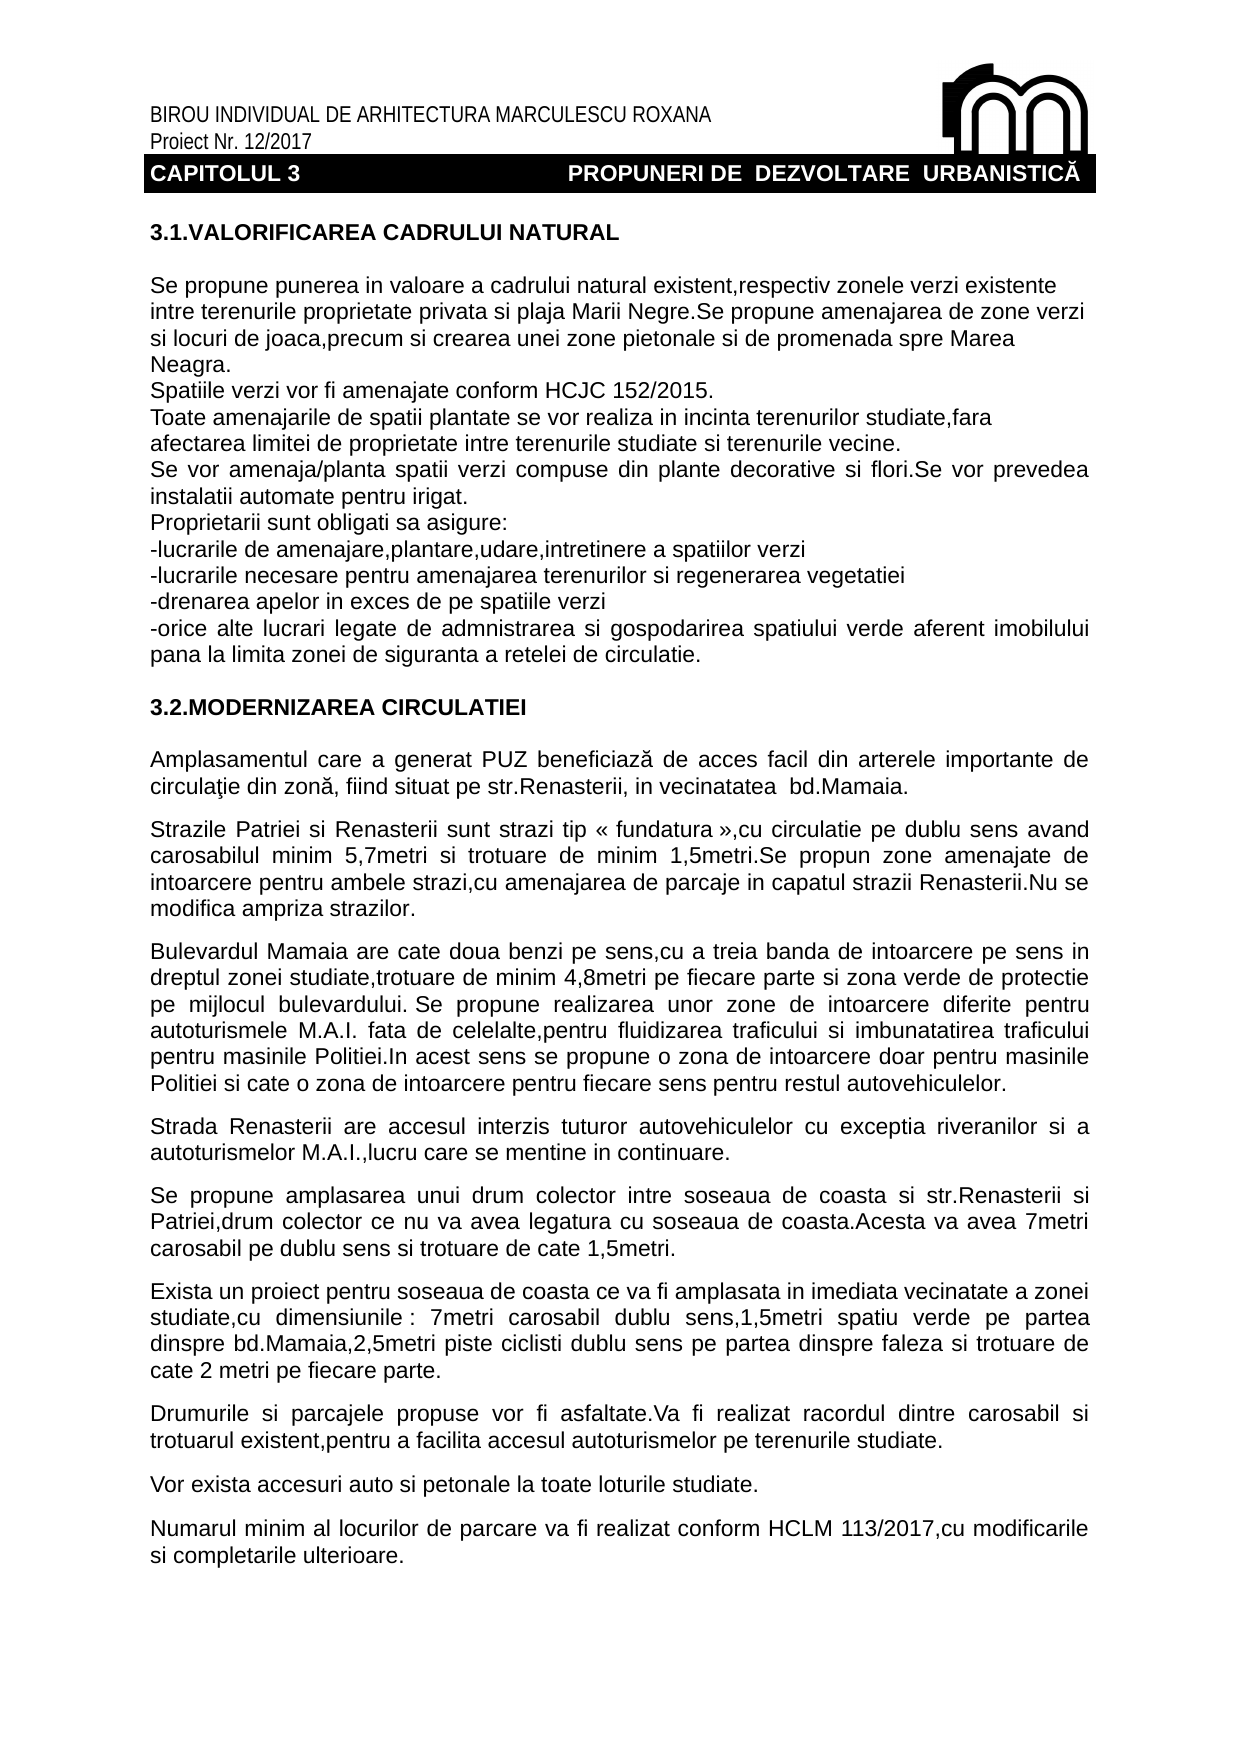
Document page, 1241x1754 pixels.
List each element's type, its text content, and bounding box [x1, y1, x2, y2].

text Strada Renasterii are accesul interzis tuturor autovehiculelor cu exceptia riveranilor si a autoturismelor M.A.I.,lucru care se mentine in continuare. [150, 1113, 1090, 1165]
text Exista un proiect pentru soseaua de coasta ce va fi amplasata in imediata vecinatate a zonei studiate,cu dimensiunile : 7metri carosabil dublu sens,1,5metri spatiu verde pe partea dinspre bd.Mamaia,2,5metri piste ciclisti dublu sens pe partea dinspre faleza si trotuare de cate 2 metri pe fiecare parte. [150, 1278, 1090, 1383]
picture [936, 60, 1094, 154]
text -drenarea apelor in exces de pe spatiile verzi [150, 588, 1090, 614]
text 3.2.MODERNIZAREA CIRCULATIEI [150, 694, 1090, 720]
text -lucrarile necesare pentru amenajarea terenurilor si regenerarea vegetatiei [150, 562, 1090, 588]
text Se propune amplasarea unui drum colector intre soseaua de coasta si str.Renasterii si Patriei,drum colector ce nu va avea legatura cu soseaua de coasta.Acesta va avea 7metri carosabil pe dublu sens si trotuare de cate 1,5metri. [150, 1182, 1090, 1261]
text Toate amenajarile de spatii plantate se vor realiza in incinta terenurilor studiate,fara afectarea limitei de proprietate intre terenurile studiate si terenurile vecine. [150, 404, 1090, 456]
text Amplasamentul care a generat PUZ beneficiază de acces facil din arterele importante de circulaţie din zonă, fiind situat pe str.Renasterii, in vecinatatea bd.Mamaia. [150, 746, 1090, 799]
text Se vor amenaja/planta spatii verzi compuse din plante decorative si flori.Se vor prevedea instalatii automate pentru irigat. [150, 456, 1090, 509]
text Se propune punerea in valoare a cadrului natural existent,respectiv zonele verzi existente intre terenurile proprietate privata si plaja Marii Negre.Se propune amenajarea de zone verzi si locuri de joaca,precum si crearea unei zone pietonale si de promenada spre Marea Neagra. [150, 272, 1090, 377]
text Proprietarii sunt obligati sa asigure: [150, 509, 1090, 536]
text Strazile Patriei si Renasterii sunt strazi tip « fundatura »,cu circulatie pe dublu sens avand carosabilul minim 5,7metri si trotuare de minim 1,5metri.Se propun zone amenajate de intoarcere pentru ambele strazi,cu amenajarea de parcaje in capatul strazii Renasterii.Nu se modifica ampriza strazilor. [150, 816, 1090, 921]
text Vor exista accesuri auto si petonale la toate loturile studiate. [150, 1470, 1090, 1497]
text CAPITOLUL 3 PROPUNERI DE DEZVOLTARE URBANISTICĂ [144, 154, 1096, 193]
text Bulevardul Mamaia are cate doua benzi pe sens,cu a treia banda de intoarcere pe sens in dreptul zonei studiate,trotuare de minim 4,8metri pe fiecare parte si zona verde de protectie pe mijlocul bulevardului. Se propune realizarea unor zone de intoarcere diferite pentru autoturismele M.A.I. fata de celelalte,pentru fluidizarea traficului si imbunatatirea traficului pentru masinile Politiei.In acest sens se propune o zona de intoarcere doar pentru masinile Politiei si cate o zona de intoarcere pentru fiecare sens pentru restul autovehiculelor. [150, 938, 1090, 1096]
text Drumurile si parcajele propuse vor fi asfaltate.Va fi realizat racordul dintre carosabil si trotuarul existent,pentru a facilita accesul autoturismelor pe terenurile studiate. [150, 1400, 1090, 1454]
text 3.1.VALORIFICAREA CADRULUI NATURAL [150, 219, 1090, 246]
text -orice alte lucrari legate de admnistrarea si gospodarirea spatiului verde aferent imobilului pana la limita zonei de siguranta a retelei de circulatie. [150, 614, 1090, 667]
text Numarul minim al locurilor de parcare va fi realizat conform HCLM 113/2017,cu modificarile si completarile ulterioare. [150, 1514, 1090, 1568]
text Spatiile verzi vor fi amenajate conform HCJC 152/2015. [150, 377, 1090, 404]
text -lucrarile de amenajare,plantare,udare,intretinere a spatiilor verzi [150, 536, 1090, 562]
